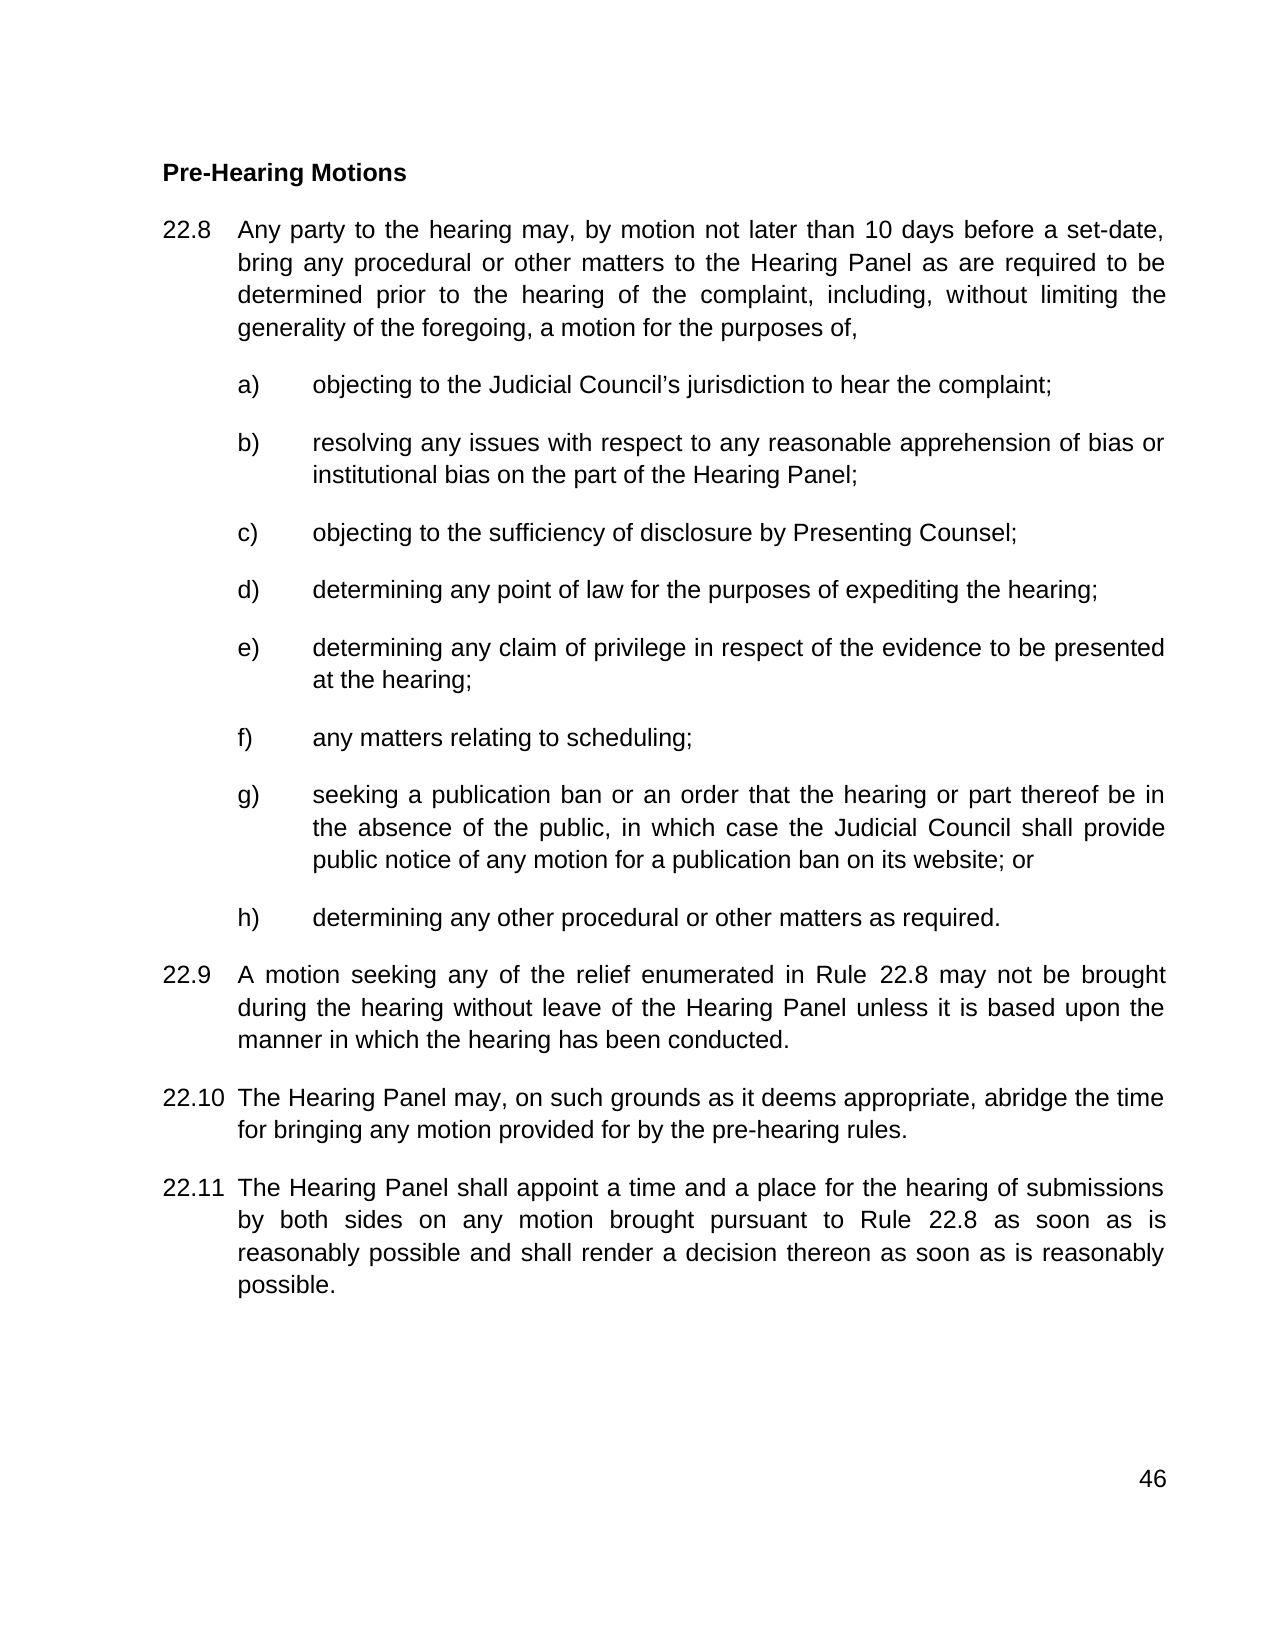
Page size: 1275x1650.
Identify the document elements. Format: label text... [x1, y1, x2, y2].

text The Hearing Panel may, on such grounds as it deems appropriate, abridge the time for bringing any motion provided for by the pre-hearing rules. [162, 1079, 1167, 1144]
text determining any claim of privilege in respect of the evidence to be presented at the hearing; [237, 629, 1167, 694]
text objecting to the Judicial Council’s jurisdiction to hear the complaint; [237, 366, 1167, 399]
text The Hearing Panel shall appoint a time and a place for the hearing of submissions by both sides on any motion brought pursuant to Rule 22.8 as soon as is reasonably possible and shall render a decision thereon as soon as is reasonably possible. [162, 1169, 1167, 1299]
text A motion seeking any of the relief enumerated in Rule 22.8 may not be brought during the hearing without leave of the Hearing Panel unless it is based upon the manner in which the hearing has been conducted. [162, 956, 1167, 1054]
text seeking a publication ban or an order that the hearing or part thereof be in the absence of the public, in which case the Judicial Council shall provide public notice of any motion for a publication ban on its website; or [237, 776, 1167, 874]
text resolving any issues with respect to any reasonable apprehension of bias or institutional bias on the part of the Hearing Panel; [237, 424, 1167, 489]
text Any party to the hearing may, by motion not later than 10 days before a set-date, bring any procedural or other matters to the Hearing Panel as are required to be determined prior to the hearing of the complaint, including, without limiting the generality of the foregoing, a motion for the purposes of, [162, 211, 1167, 341]
subtitle Pre-Hearing Motions [162, 157, 1167, 186]
text determining any other procedural or other matters as required. [237, 899, 1167, 931]
text determining any point of law for the purposes of expediting the hearing; [237, 571, 1167, 604]
text any matters relating to scheduling; [237, 719, 1167, 751]
text objecting to the sufficiency of disclosure by Presenting Counsel; [237, 514, 1167, 546]
